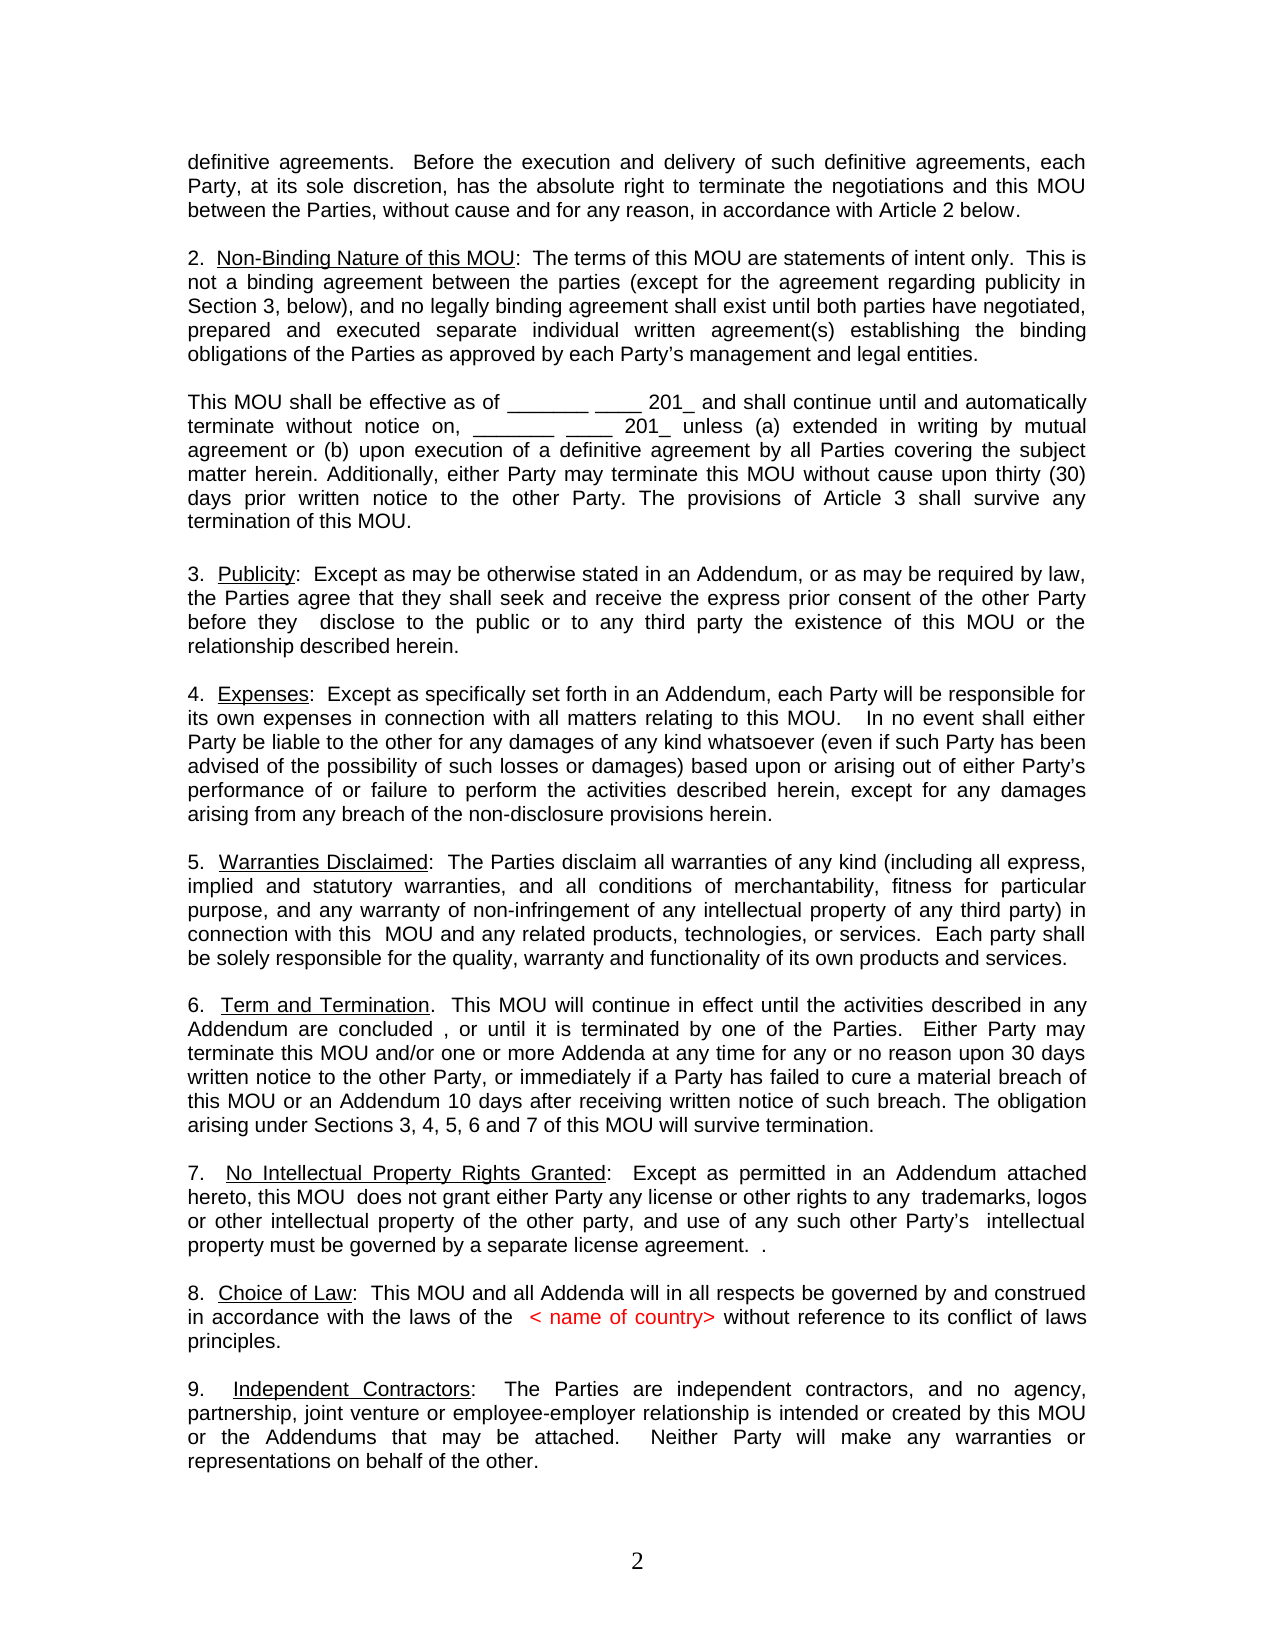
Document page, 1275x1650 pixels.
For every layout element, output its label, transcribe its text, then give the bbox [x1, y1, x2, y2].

text This MOU shall be effective as of _______ ____ 201_ and shall continue until and automatically terminate without notice on, _______ ____ 201_ unless (a) extended in writing by mutual agreement or (b) upon execution of a definitive agreement by all Parties covering the subject matter herein. Additionally, either Party may terminate this MOU without cause upon thirty (30) days prior written notice to the other Party. The provisions of Article 3 shall survive any termination of this MOU. [187, 389, 1087, 533]
text 5. Warranties Disclaimed: The Parties disclaim all warranties of any kind (including all express, implied and statutory warranties, and all conditions of merchantability, fitness for particular purpose, and any warranty of non-infringement of any intellectual property of any third party) in connection with this MOU and any related products, technologies, or services. Each party shall be solely responsible for the quality, warranty and functionality of its own products and services. [187, 849, 1087, 969]
text 3. Publicity: Except as may be otherwise stated in an Addendum, or as may be required by law, the Parties agree that they shall seek and receive the express prior consent of the other Party before they disclose to the public or to any third party the existence of this MOU or the relationship described herein. [187, 562, 1087, 658]
text 9. Independent Contractors: The Parties are independent contractors, and no agency, partnership, joint venture or employee-employer relationship is intended or created by this MOU or the Addendums that may be attached. Neither Party will make any warranties or representations on behalf of the other. [187, 1377, 1087, 1472]
text 2. Non-Binding Nature of this MOU: The terms of this MOU are statements of intent only. This is not a binding agreement between the parties (except for the agreement regarding publicity in Section 3, below), and no legally binding agreement shall exist until both parties have negotiated, prepared and executed separate individual written agreement(s) establishing the binding obligations of the Parties as approved by each Party’s management and legal entities. [187, 246, 1087, 366]
text 7. No Intellectual Property Rights Granted: Except as permitted in an Addendum attached hereto, this MOU does not grant either Party any license or other rights to any trademarks, logos or other intellectual property of the other party, and use of any such other Party’s intellectual property must be governed by a separate license agreement. . [187, 1161, 1087, 1257]
text 6. Term and Termination. This MOU will continue in effect until the activities described in any Addendum are concluded , or until it is terminated by one of the Parties. Either Party may terminate this MOU and/or one or more Addenda at any time for any or no reason upon 30 days written notice to the other Party, or immediately if a Party has failed to cure a material breach of this MOU or an Addendum 10 days after receiving written notice of such breach. The obligation arising under Sections 3, 4, 5, 6 and 7 of this MOU will survive termination. [187, 993, 1087, 1137]
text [187, 150, 1087, 222]
text 8. Choice of Law: This MOU and all Addenda will in all respects be governed by and construed in accordance with the laws of the < name of country> without reference to its conflict of laws principles. [187, 1281, 1087, 1353]
text 4. Expenses: Except as specifically set forth in an Addendum, each Party will be responsible for its own expenses in connection with all matters relating to this MOU. In no event shall either Party be liable to the other for any damages of any kind whatsoever (even if such Party has been advised of the possibility of such losses or damages) based upon or arising out of either Party’s performance of or failure to perform the activities described herein, except for any damages arising from any breach of the non-disclosure provisions herein. [187, 682, 1087, 826]
